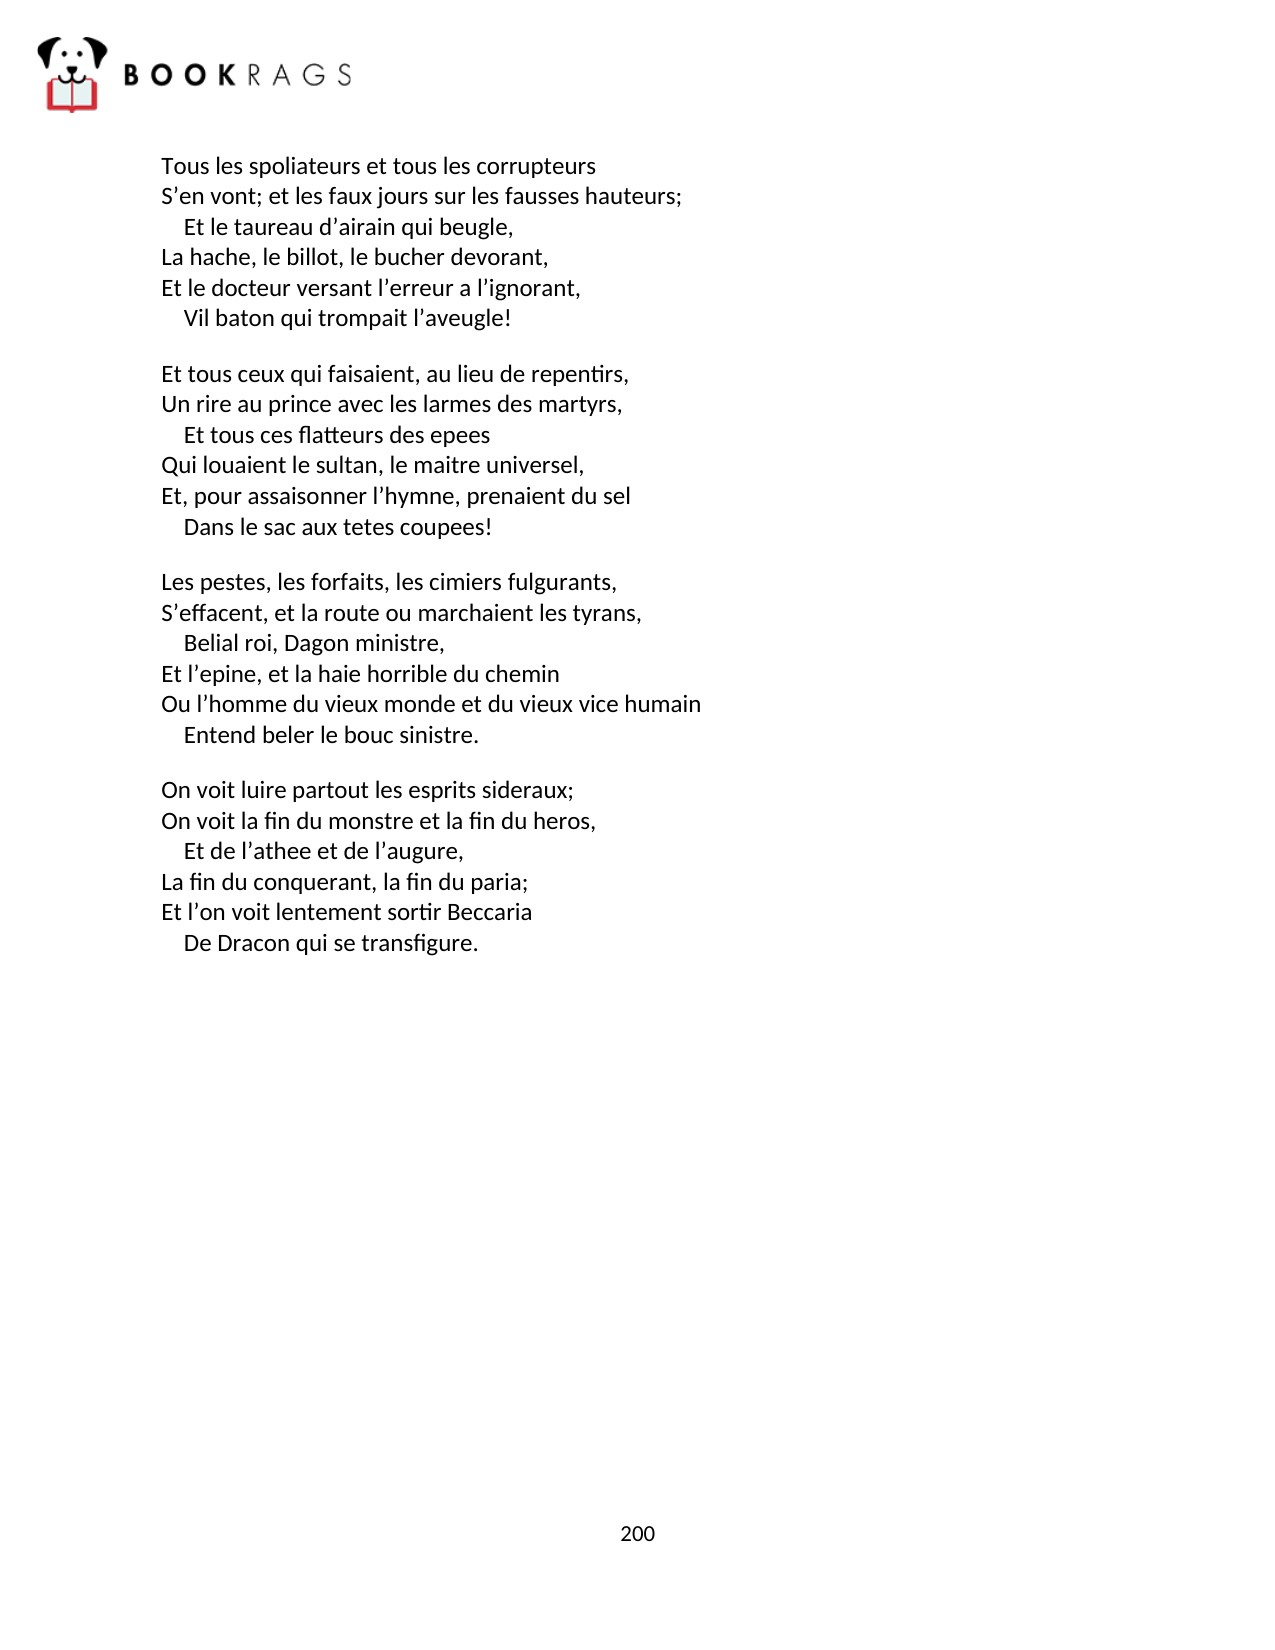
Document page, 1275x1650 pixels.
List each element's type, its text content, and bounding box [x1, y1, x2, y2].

picture [37, 37, 351, 113]
text Tous les spoliateurs et tous les corrupteurs S’en vont; et les faux jours sur les fausses hauteurs; Et le taureau d’airain qui beugle, La hache, le billot, le bucher devorant, Et le docteur versant l’erreur a l’ignorant, Vil baton qui trompait l’aveugle! [150, 150, 1125, 333]
text On voit luire partout les esprits sideraux; On voit la fin du monstre et la fin du heros, Et de l’athee et de l’augure, La fin du conquerant, la fin du paria; Et l’on voit lentement sortir Beccaria De Dracon qui se transfigure. [150, 774, 1125, 957]
text Les pestes, les forfaits, les cimiers fulgurants, S’effacent, et la route ou marchaient les tyrans, Belial roi, Dagon ministre, Et l’epine, et la haie horrible du chemin Ou l’homme du vieux monde et du vieux vice humain Entend beler le bouc sinistre. [150, 566, 1125, 749]
text Et tous ceux qui faisaient, au lieu de repentirs, Un rire au prince avec les larmes des martyrs, Et tous ces flatteurs des epees Qui louaient le sultan, le maitre universel, Et, pour assaisonner l’hymne, prenaient du sel Dans le sac aux tetes coupees! [150, 358, 1125, 541]
